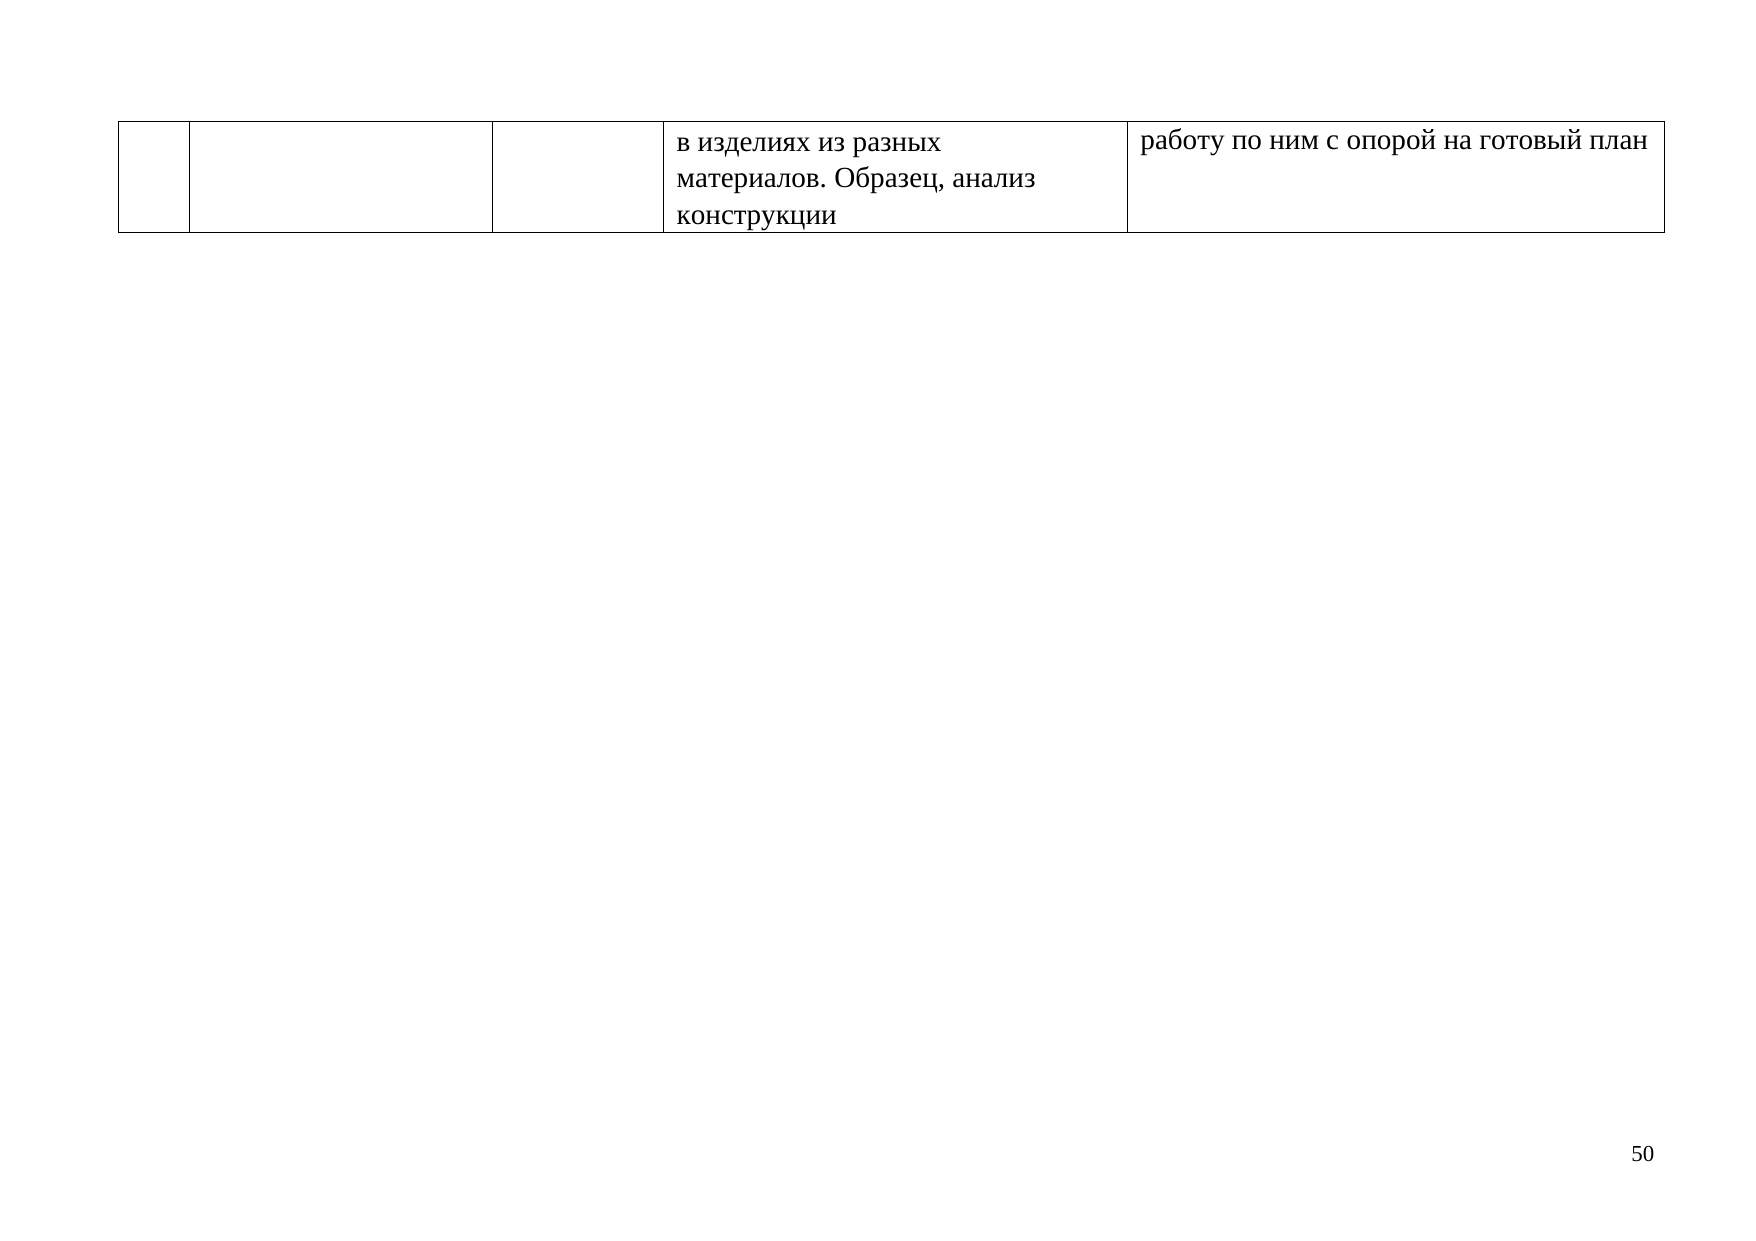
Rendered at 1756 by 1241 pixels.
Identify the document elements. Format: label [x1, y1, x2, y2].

table_header [664, 122, 1127, 232]
table_header [119, 122, 189, 232]
table_header [1128, 122, 1664, 232]
table_header [493, 122, 663, 232]
table_header [190, 122, 492, 232]
